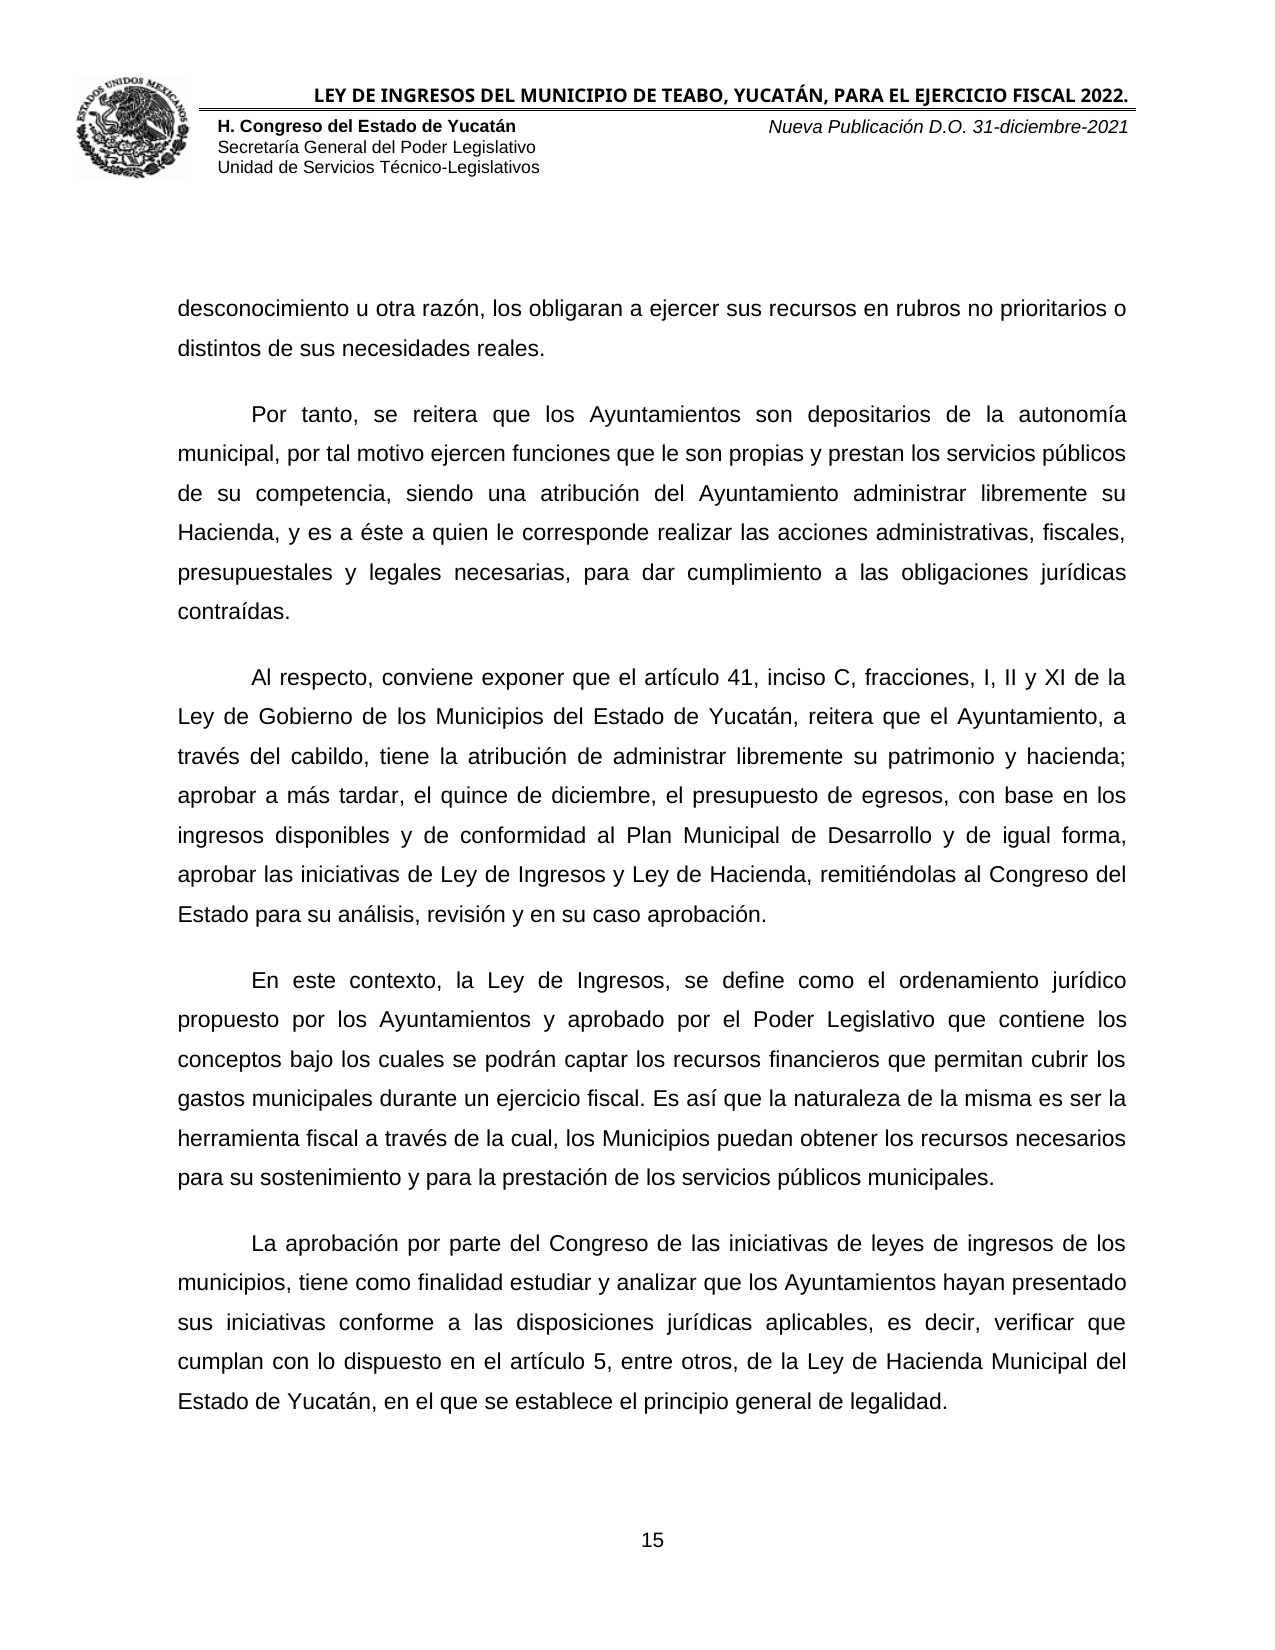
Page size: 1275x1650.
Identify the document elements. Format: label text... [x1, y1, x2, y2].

text La aprobación por parte del Congreso de las iniciativas de leyes de ingresos de los municipios, tiene como finalidad estudiar y analizar que los Ayuntamientos hayan presentado sus iniciativas conforme a las disposiciones jurídicas aplicables, es decir, verificar que cumplan con lo dispuesto en el artículo 5, entre otros, de la Ley de Hacienda Municipal del Estado de Yucatán, en el que se establece el principio general de legalidad. [177, 1230, 1127, 1414]
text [177, 295, 1127, 361]
text En este contexto, la Ley de Ingresos, se define como el ordenamiento jurídico propuesto por los Ayuntamientos y aprobado por el Poder Legislativo que contiene los conceptos bajo los cuales se podrán captar los recursos financieros que permitan cubrir los gastos municipales durante un ejercicio fiscal. Es así que la naturaleza de la misma es ser la herramienta fiscal a través de la cual, los Municipios puedan obtener los recursos necesarios para su sostenimiento y para la prestación de los servicios públicos municipales. [177, 967, 1127, 1190]
text Por tanto, se reitera que los Ayuntamientos son depositarios de la autonomía municipal, por tal motivo ejercen funciones que le son propias y prestan los servicios públicos de su competencia, siendo una atribución del Ayuntamiento administrar libremente su Hacienda, y es a éste a quien le corresponde realizar las acciones administrativas, fiscales, presupuestales y legales necesarias, para dar cumplimiento a las obligaciones jurídicas contraídas. [177, 401, 1127, 624]
text Al respecto, conviene exponer que el artículo 41, inciso C, fracciones, I, II y XI de la Ley de Gobierno de los Municipios del Estado de Yucatán, reitera que el Ayuntamiento, a través del cabildo, tiene la atribución de administrar libremente su patrimonio y hacienda; aprobar a más tardar, el quince de diciembre, el presupuesto de egresos, con base en los ingresos disponibles y de conformidad al Plan Municipal de Desarrollo y de igual forma, aprobar las iniciativas de Ley de Ingresos y Ley de Hacienda, remitiéndolas al Congreso del Estado para su análisis, revisión y en su caso aprobación. [177, 664, 1127, 927]
